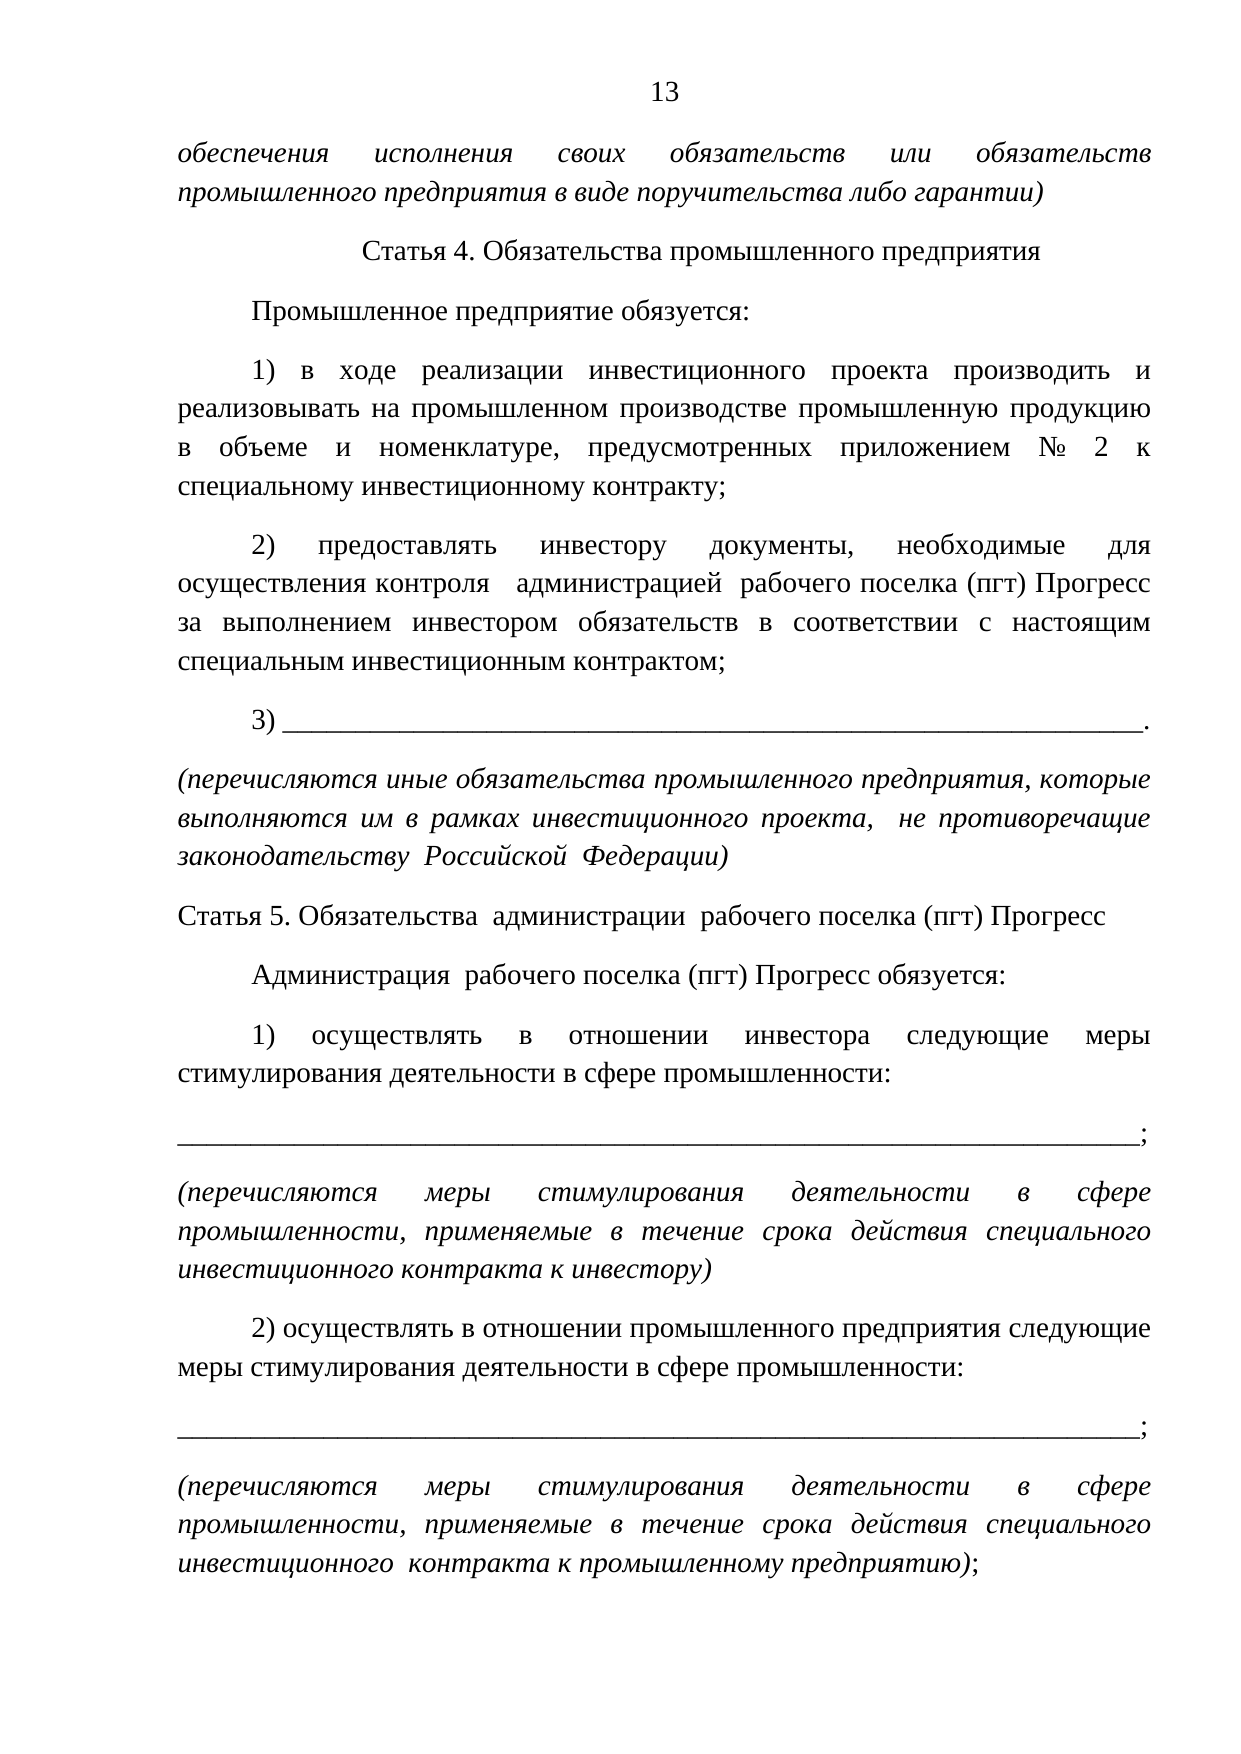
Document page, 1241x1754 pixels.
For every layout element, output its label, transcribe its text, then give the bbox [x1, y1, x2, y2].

text Администрация рабочего поселка (пгт) Прогресс обязуется: [177, 957, 1152, 991]
text Промышленное предприятие обязуется: [177, 293, 1152, 326]
text __________________________________________________________________; [177, 1408, 1152, 1442]
text 1) в ходе реализации инвестиционного проекта производить и реализовывать на промышленном производстве промышленную продукцию в объеме и номенклатуре, предусмотренных приложением № 2 к специальному инвестиционному контракту; [177, 352, 1152, 501]
text 1) осуществлять в отношении инвестора следующие меры стимулирования деятельности в сфере промышленности: [177, 1017, 1152, 1089]
text __________________________________________________________________; [177, 1115, 1152, 1148]
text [177, 135, 1152, 207]
text Статья 5. Обязательства администрации рабочего поселка (пгт) Прогресс [177, 898, 1152, 931]
text 2) осуществлять в отношении промышленного предприятия следующие меры стимулирования деятельности в сфере промышленности: [177, 1311, 1152, 1383]
text 3) ___________________________________________________________. [177, 702, 1152, 736]
text 2) предоставлять инвестору документы, необходимые для осуществления контроля администрацией рабочего поселка (пгт) Прогресс за выполнением инвестором обязательств в соответствии с настоящим специальным инвестиционным контрактом; [177, 527, 1152, 676]
text (перечисляются меры стимулирования деятельности в сфере промышленности, применяемые в течение срока действия специального инвестиционного контракта к промышленному предприятию); [177, 1468, 1152, 1578]
text Статья 4. Обязательства промышленного предприятия [177, 233, 1152, 267]
text (перечисляются иные обязательства промышленного предприятия, которые выполняются им в рамках инвестиционного проекта, не противоречащие законодательству Российской Федерации) [177, 761, 1152, 872]
text (перечисляются меры стимулирования деятельности в сфере промышленности, применяемые в течение срока действия специального инвестиционного контракта к инвестору) [177, 1174, 1152, 1285]
